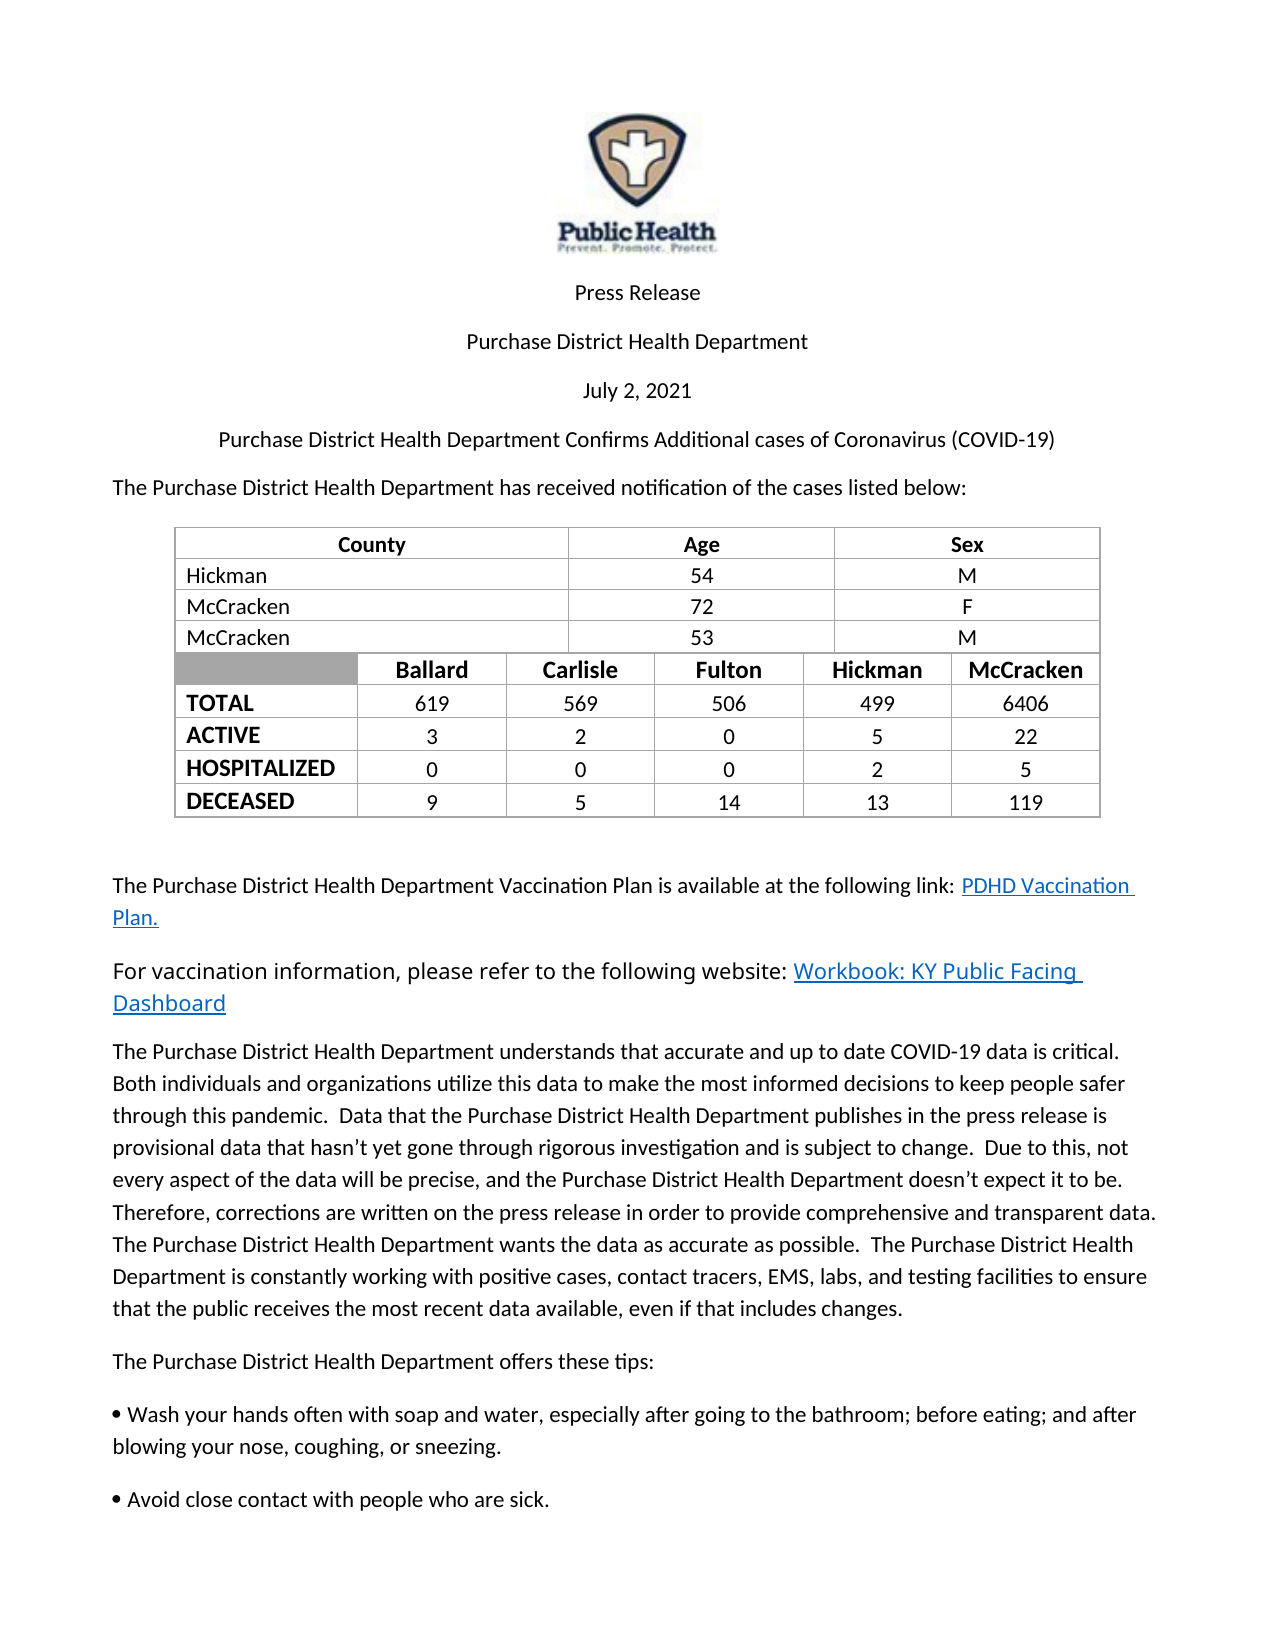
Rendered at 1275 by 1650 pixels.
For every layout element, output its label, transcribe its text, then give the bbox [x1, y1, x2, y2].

table_header Sex [835, 528, 1099, 558]
table_cell 0 [655, 718, 803, 750]
table_cell 569 [507, 685, 654, 717]
table_cell 22 [952, 718, 1099, 750]
table_cell Hickman [176, 559, 568, 589]
table_cell McCracken [176, 590, 568, 620]
table_cell 2 [804, 751, 951, 783]
table_cell 9 [358, 784, 506, 816]
text Purchase District Health Department Confirms Additional cases of Coronavirus (COVID-19) [112, 425, 1162, 453]
table_cell 54 [569, 559, 834, 589]
text July 2, 2021 [112, 376, 1162, 404]
table_header Fulton [655, 654, 803, 684]
table_cell M [835, 621, 1099, 652]
text The Purchase District Health Department offers these tips: [112, 1347, 1162, 1375]
table_cell McCracken [176, 621, 568, 652]
table_cell HOSPITALIZED [176, 751, 357, 783]
table_cell F [835, 590, 1099, 620]
table_header County [176, 528, 568, 558]
table_cell 619 [358, 685, 506, 717]
text  Avoid close contact with people who are sick. [112, 1486, 1162, 1513]
table_cell 499 [804, 685, 951, 717]
table_cell 5 [952, 751, 1099, 783]
table_cell 6406 [952, 685, 1099, 717]
table_cell ACTIVE [176, 718, 357, 750]
table_cell M [835, 559, 1099, 589]
table_header [176, 654, 357, 684]
table_cell 5 [804, 718, 951, 750]
table_cell 14 [655, 784, 803, 816]
table_cell 0 [358, 751, 506, 783]
text Purchase District Health Department [112, 327, 1162, 355]
table_cell TOTAL [176, 685, 357, 717]
table_header Age [569, 528, 834, 558]
table_header Ballard [358, 654, 506, 684]
text Press Release [112, 278, 1162, 306]
table_cell 119 [952, 784, 1099, 816]
table_cell 13 [804, 784, 951, 816]
table_header Carlisle [507, 654, 654, 684]
text The Purchase District Health Department has received notification of the cases listed below: [112, 473, 1162, 502]
table_cell 53 [569, 621, 834, 652]
table_cell 3 [358, 718, 506, 750]
text For vaccination information, please refer to the following website: Workbook: KY Public Facing Dashboard [112, 956, 1162, 1018]
text The Purchase District Health Department understands that accurate and up to date COVID-19 data is critical. Both individuals and organizations utilize this data to make the most informed decisions to keep people safer through this pandemic. Data that the Purchase District Health Department publishes in the press release is provisional data that hasn’t yet gone through rigorous investigation and is subject to change. Due to this, not every aspect of the data will be precise, and the Purchase District Health Department doesn’t expect it to be. Therefore, corrections are written on the press release in order to provide comprehensive and transparent data. The Purchase District Health Department wants the data as accurate as possible. The Purchase District Health Department is constantly working with positive cases, contact tracers, EMS, labs, and testing facilities to ensure that the public receives the most recent data available, even if that includes changes. [112, 1037, 1162, 1322]
table_header McCracken [952, 654, 1099, 684]
table_cell 5 [507, 784, 654, 816]
text  Wash your hands often with soap and water, especially after going to the bathroom; before eating; and after blowing your nose, coughing, or sneezing. [112, 1400, 1162, 1461]
table_cell 72 [569, 590, 834, 620]
table_cell 2 [507, 718, 654, 750]
text The Purchase District Health Department Vaccination Plan is available at the following link: PDHD Vaccination Plan. [112, 871, 1162, 931]
table_cell DECEASED [176, 784, 357, 816]
table_cell 0 [655, 751, 803, 783]
table_cell 506 [655, 685, 803, 717]
table_header Hickman [804, 654, 951, 684]
table_cell 0 [507, 751, 654, 783]
